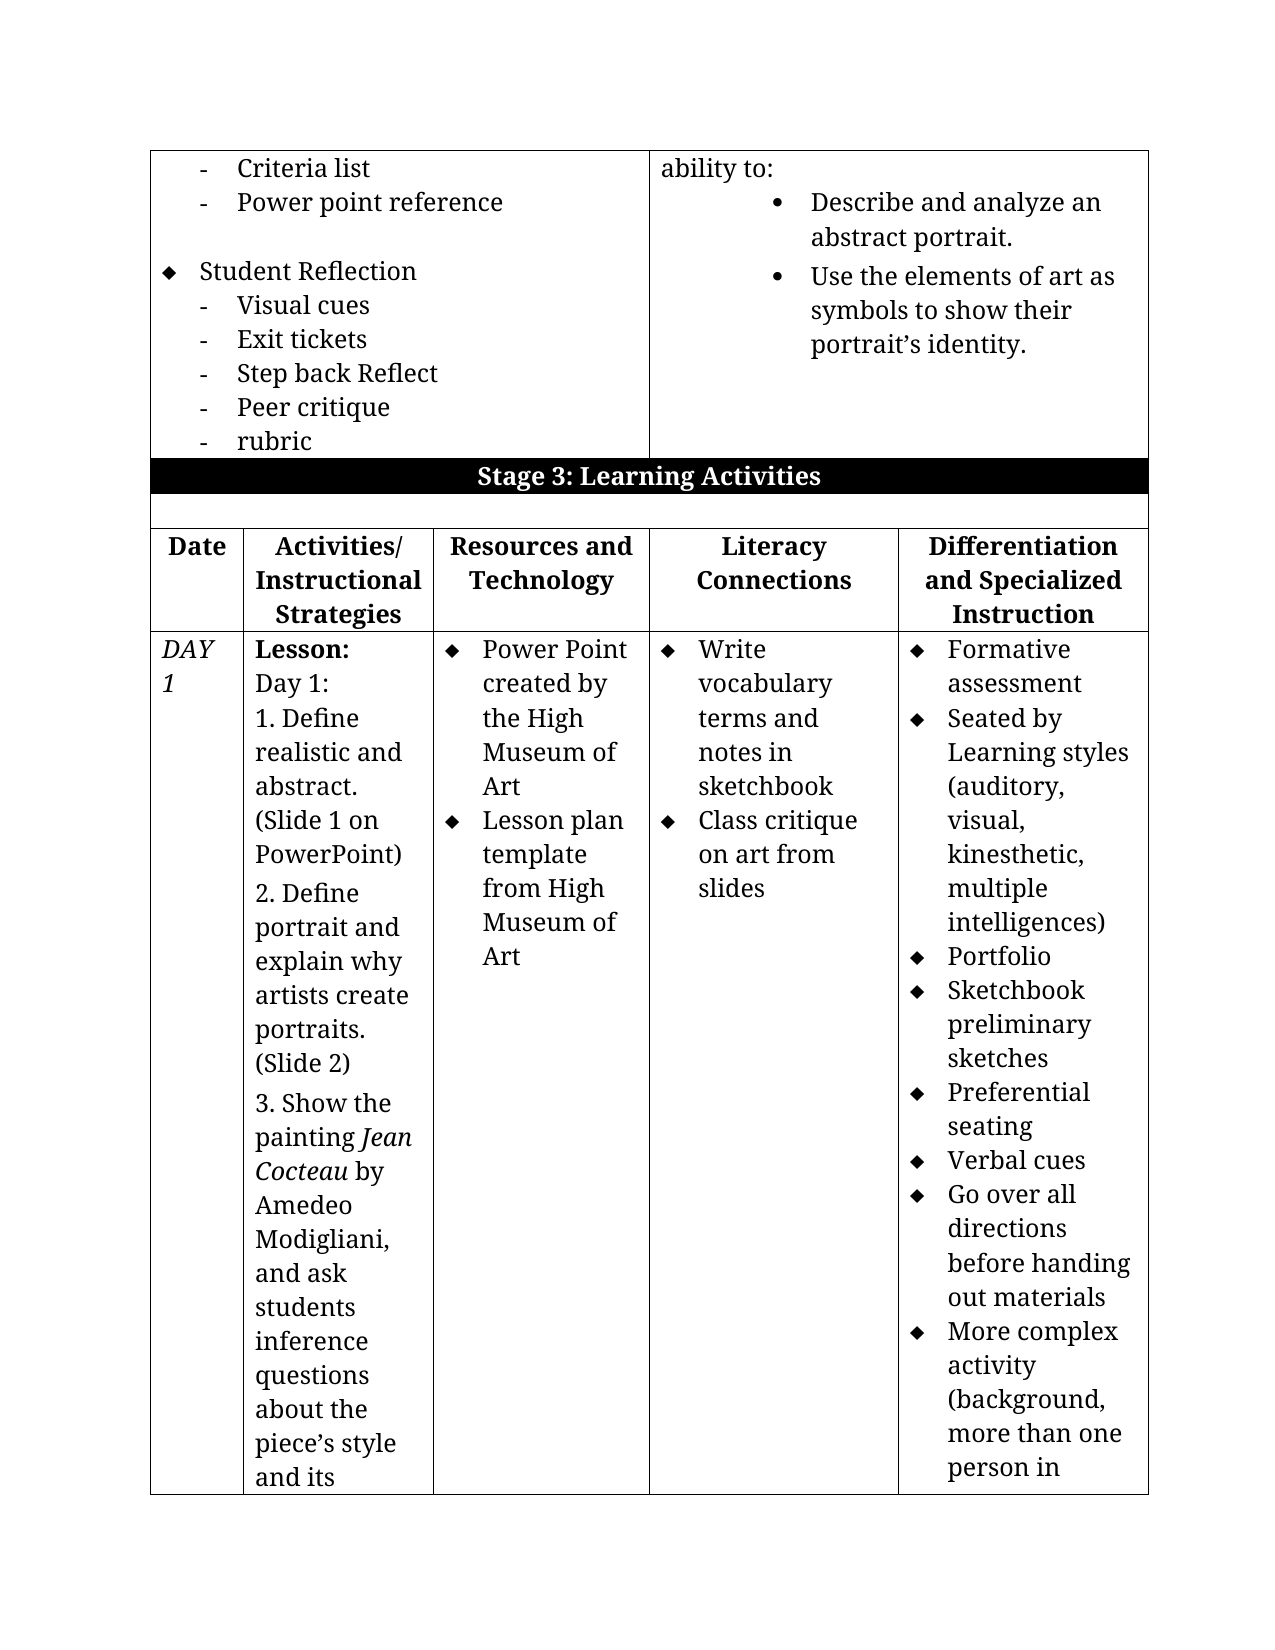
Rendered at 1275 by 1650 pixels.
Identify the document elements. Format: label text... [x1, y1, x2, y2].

table_cell DAY 1 [151, 632, 243, 1494]
table_cell Literacy Connections [650, 529, 898, 631]
table_cell Date [151, 529, 243, 631]
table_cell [899, 632, 1148, 1494]
table_cell Resources and Technology [434, 529, 649, 631]
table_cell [650, 151, 1148, 458]
table_cell [151, 494, 1148, 528]
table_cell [650, 632, 898, 1494]
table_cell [151, 151, 649, 458]
table_cell Activities/ Instructional Strategies [244, 529, 433, 631]
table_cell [244, 632, 433, 1494]
table_cell Differentiation and Specialized Instruction [899, 529, 1148, 631]
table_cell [434, 632, 649, 1494]
table_cell Stage 3: Learning Activities [151, 459, 1148, 493]
